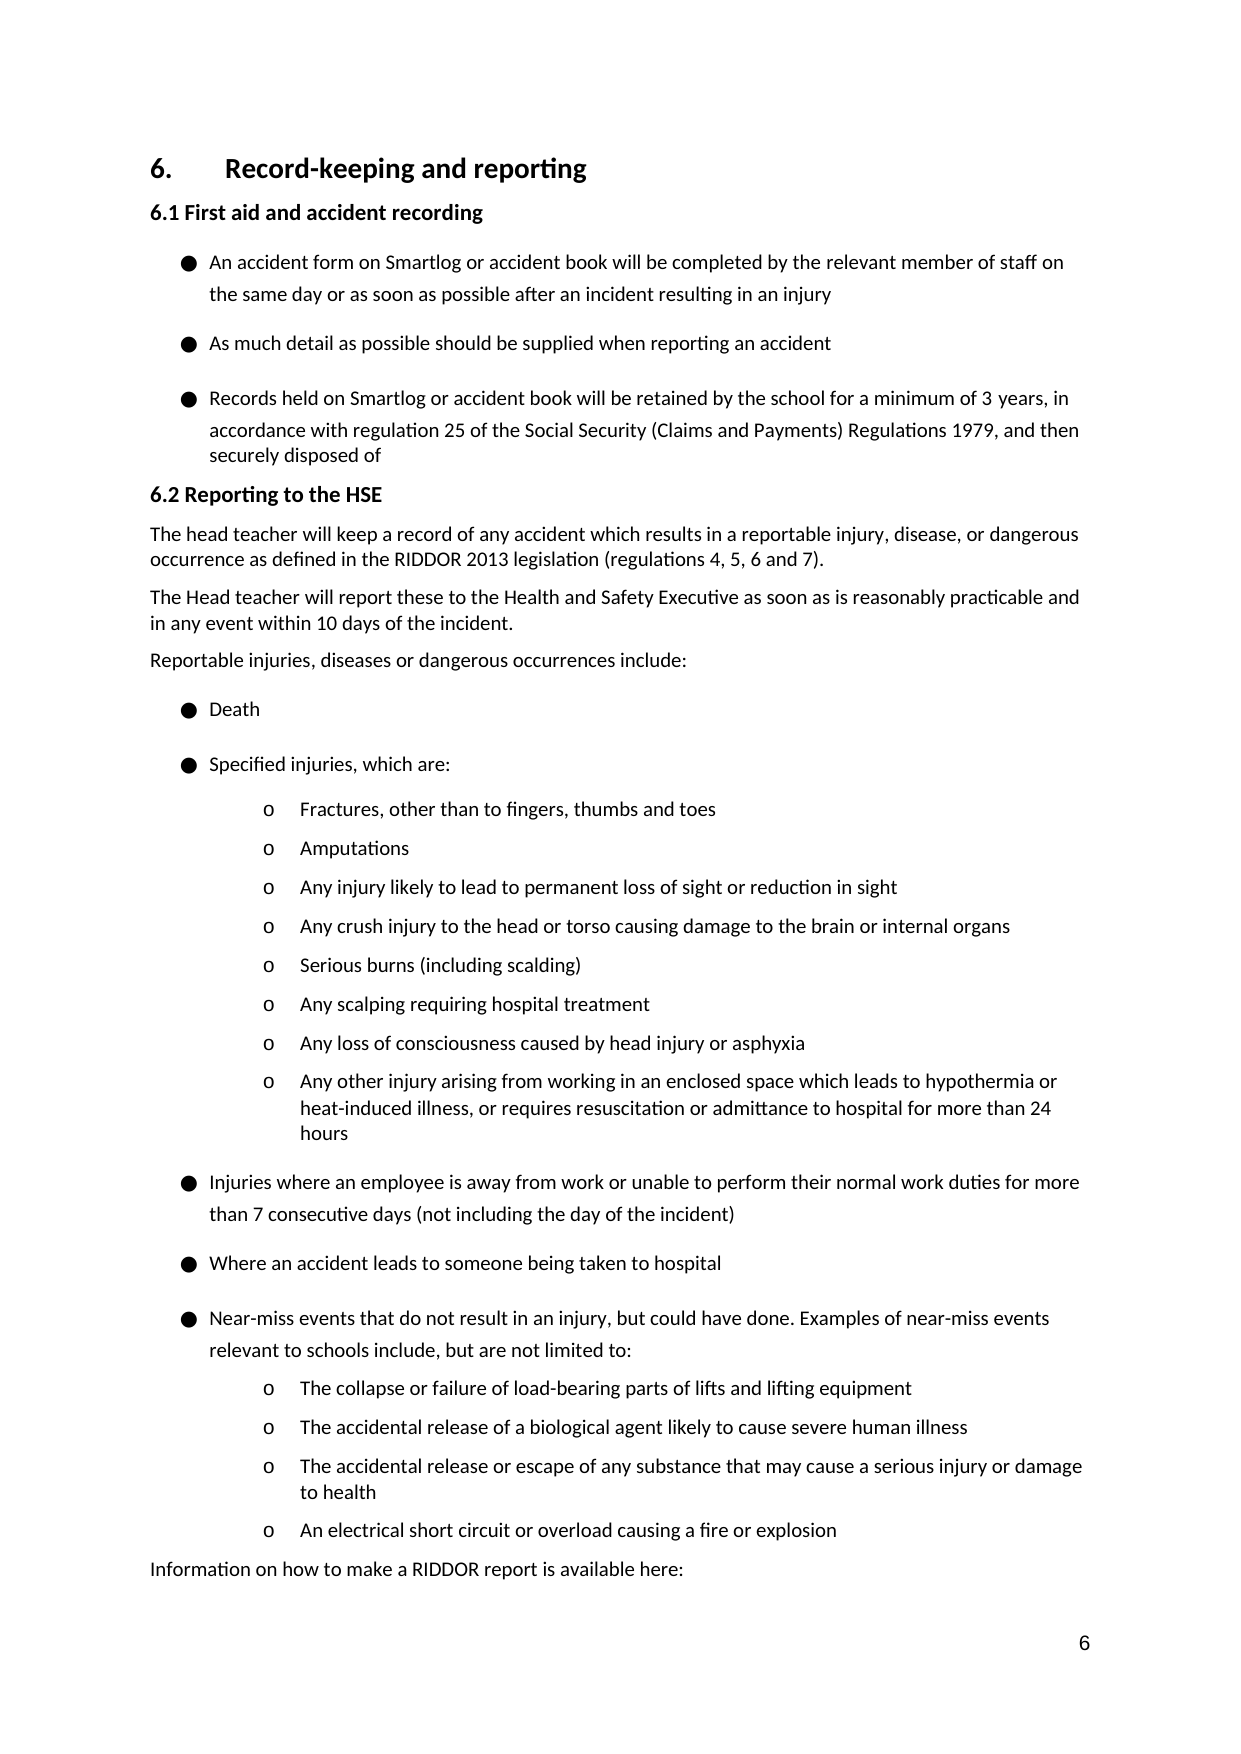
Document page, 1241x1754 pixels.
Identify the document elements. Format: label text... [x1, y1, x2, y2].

list An accident form on Smartlog or accident book will be completed by the relevant member of staff on the same day or as soon as possible after an incident resulting in an injury [179, 239, 1090, 307]
list The accidental release of a biological agent likely to cause severe human illness [262, 1414, 1090, 1440]
list The collapse or failure of load-bearing parts of lifts and lifting equipment [262, 1375, 1090, 1401]
text The head teacher will keep a record of any accident which results in a reportable injury, disease, or dangerous occurrence as defined in the RIDDOR 2013 legislation (regulations 4, 5, 6 and 7). [150, 521, 1090, 572]
list Any injury likely to lead to permanent loss of sight or reduction in sight [262, 874, 1090, 900]
text Information on how to make a RIDDOR report is available here: [150, 1556, 1090, 1582]
list Near-miss events that do not result in an injury, but could have done. Examples of near-miss events relevant to schools include, but are not limited to: [179, 1294, 1090, 1362]
list Fractures, other than to fingers, thumbs and toes [262, 796, 1090, 822]
list The accidental release or escape of any substance that may cause a serious injury or damage to health [262, 1453, 1090, 1505]
list Injuries where an employee is away from work or unable to perform their normal work duties for more than 7 consecutive days (not including the day of the incident) [179, 1158, 1090, 1227]
subtitle Record-keeping and reporting [150, 150, 1090, 186]
text 6.1 First aid and accident recording [150, 198, 1090, 226]
list Any loss of consciousness caused by head injury or asphyxia [262, 1030, 1090, 1056]
text The Head teacher will report these to the Health and Safety Executive as soon as is reasonably practicable and in any event within 10 days of the incident. [150, 584, 1090, 635]
list Specified injuries, which are: [179, 741, 1090, 783]
list Any scalping requiring hospital treatment [262, 991, 1090, 1017]
list Where an accident leads to someone being taken to hospital [179, 1239, 1090, 1282]
list Death [179, 686, 1090, 728]
list Records held on Smartlog or accident book will be retained by the school for a minimum of 3 years, in accordance with regulation 25 of the Social Security (Claims and Payments) Regulations 1979, and then securely disposed of [179, 374, 1090, 468]
list Any crush injury to the head or torso causing damage to the brain or internal organs [262, 913, 1090, 939]
list Serious burns (including scalding) [262, 952, 1090, 978]
list As much detail as possible should be supplied when reporting an accident [179, 319, 1090, 362]
list Any other injury arising from working in an enclosed space which leads to hypothermia or heat-induced illness, or requires resuscitation or admittance to hospital for more than 24 hours [262, 1069, 1090, 1146]
text Reportable injuries, diseases or dangerous occurrences include: [150, 648, 1090, 673]
list Amputations [262, 835, 1090, 861]
text 6.2 Reporting to the HSE [150, 481, 1090, 508]
list An electrical short circuit or overload causing a fire or explosion [262, 1517, 1090, 1544]
